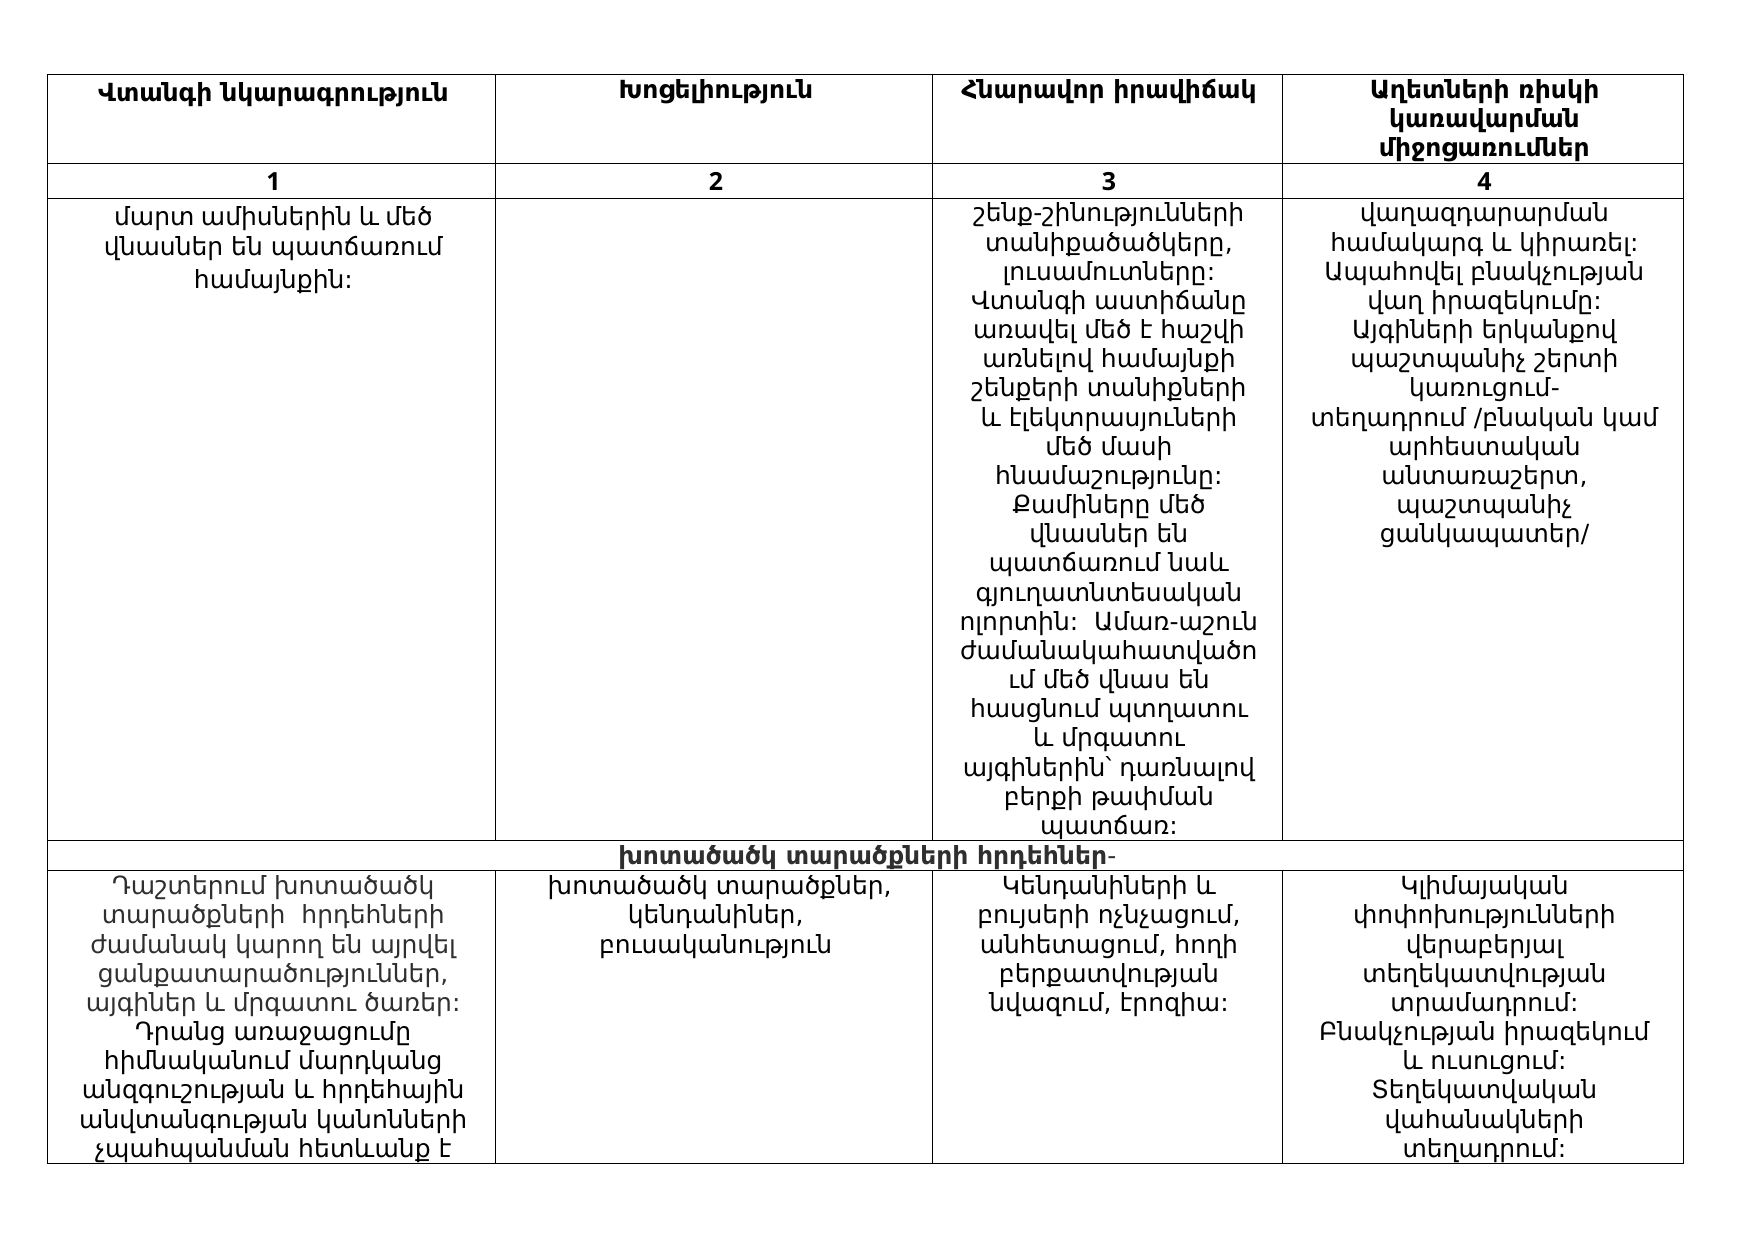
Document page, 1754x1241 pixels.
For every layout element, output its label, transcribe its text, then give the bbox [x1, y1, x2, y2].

table_cell խոտածածկ տարածքներ, կենդանիներ, բուսականություն [496, 871, 932, 1163]
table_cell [1283, 199, 1683, 840]
table_cell 3 [933, 164, 1282, 197]
table_header Խոցելիություն [496, 75, 932, 162]
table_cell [933, 199, 1282, 840]
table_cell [48, 199, 495, 840]
table_cell խոտածածկ տարածքների հրդեհներ- [48, 841, 1683, 870]
table_header Վտանգի նկարագրություն [48, 75, 495, 162]
table_cell 2 [496, 164, 932, 197]
table_cell Կլիմայական փոփոխությունների վերաբերյալ տեղեկատվության տրամադրում: Բնակչության իրազեկում և ուսուցում: Տեղեկատվական վահանակների տեղադրում: [1283, 871, 1683, 1163]
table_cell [496, 199, 932, 840]
table_cell Կենդանիների և բույսերի ոչնչացում, անհետացում, հողի բերքատվության նվազում, էրոզիա: [933, 871, 1282, 1163]
table_cell 4 [1283, 164, 1683, 197]
table_header Աղետների ռիսկի կառավարման միջոցառումներ [1283, 75, 1683, 162]
table_cell Դաշտերում խոտածածկ տարածքների հրդեհների ժամանակ կարող են այրվել ցանքատարածություններ, այգիներ և մրգատու ծառեր: Դրանց առաջացումը հիմնականում մարդկանց անզգուշության և հրդեհային անվտանգության կանոնների չպահպանման հետևանք է [48, 871, 495, 1163]
table_header Հնարավոր իրավիճակ [933, 75, 1282, 162]
table_cell 1 [48, 164, 495, 197]
